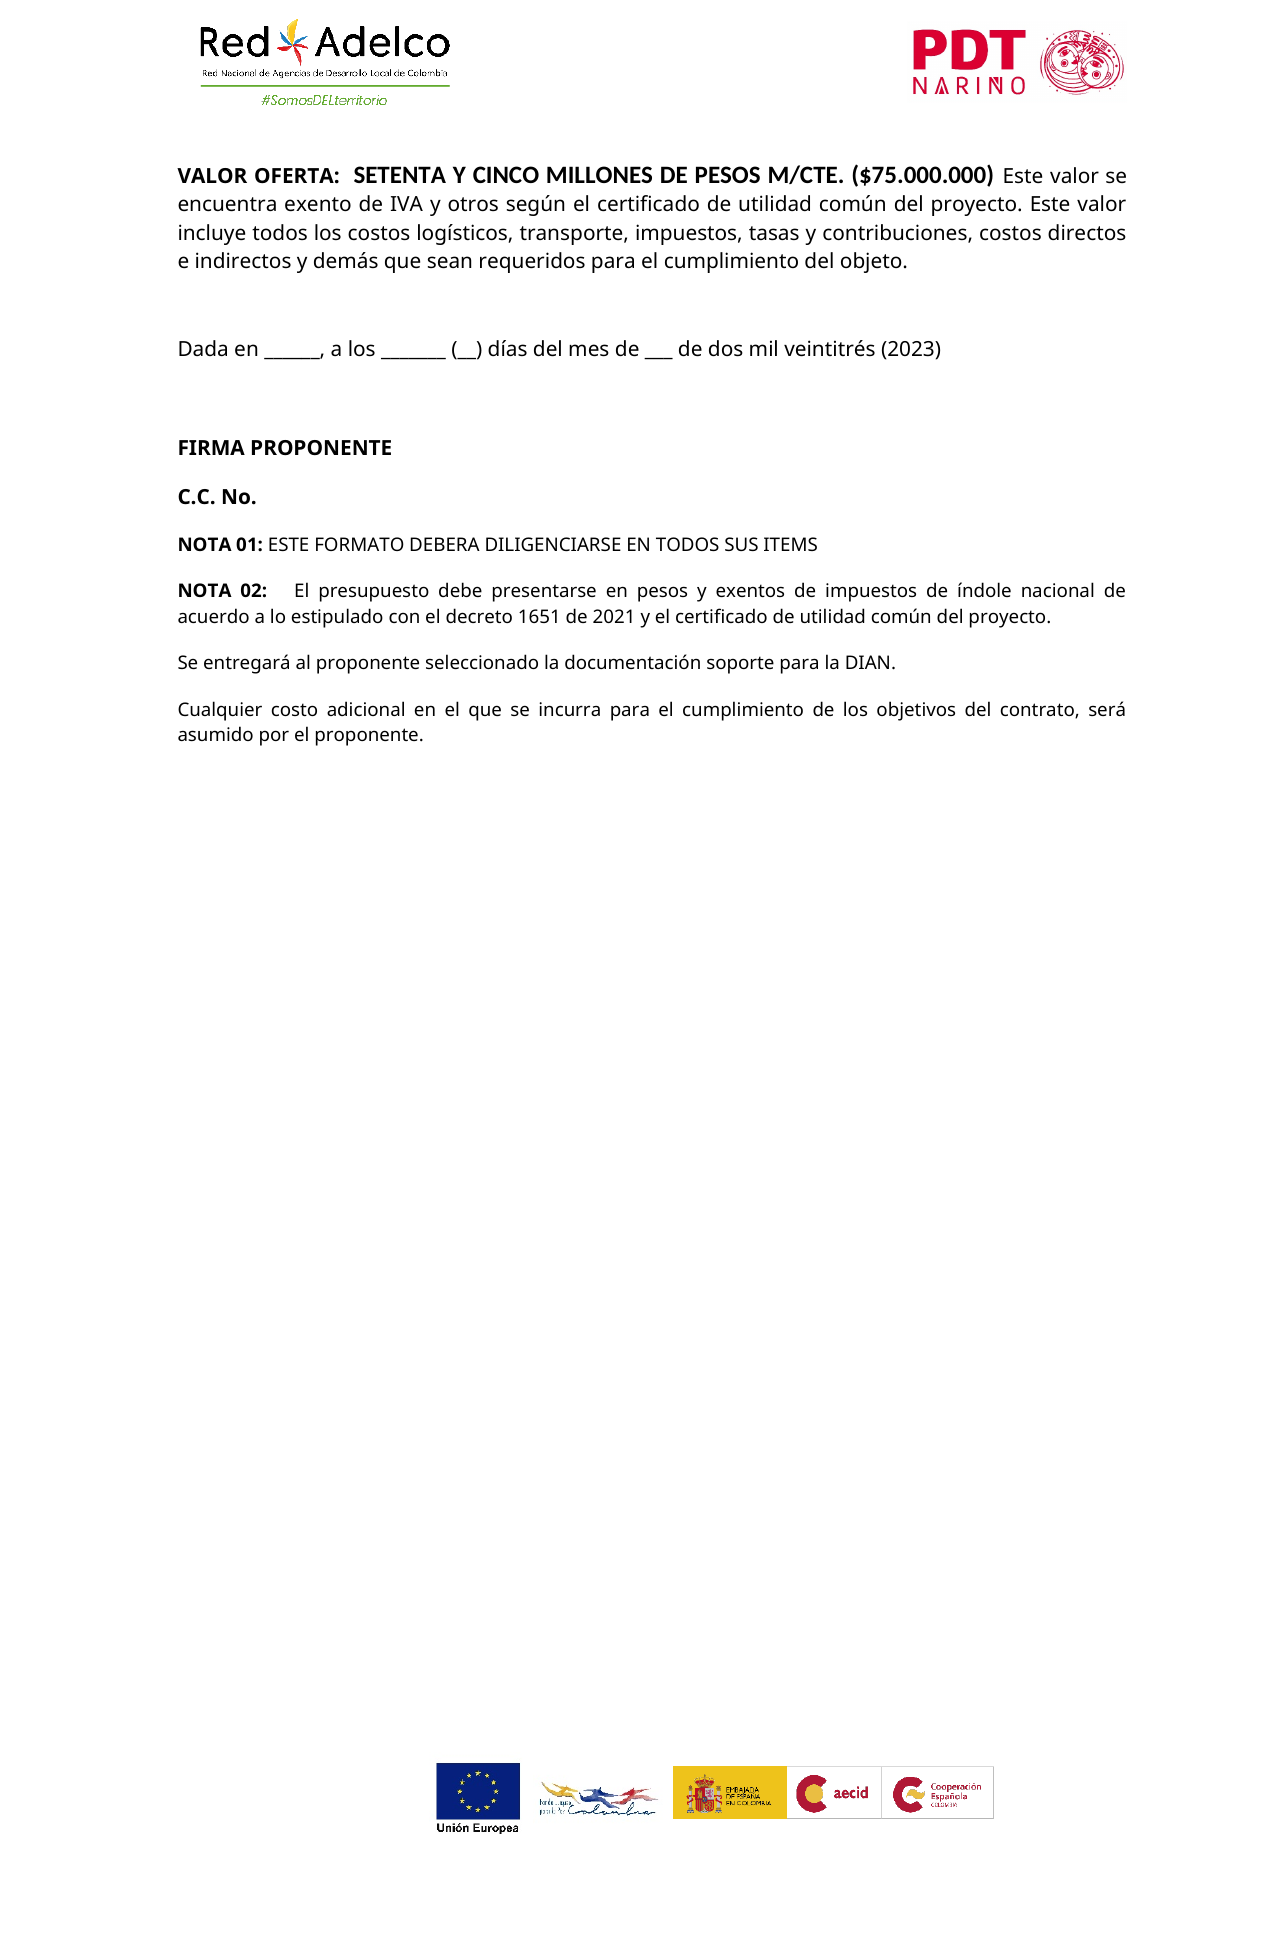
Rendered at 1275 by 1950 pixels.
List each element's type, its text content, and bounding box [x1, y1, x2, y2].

text NOTA 01: ESTE FORMATO DEBERA DILIGENCIARSE EN TODOS SUS ITEMS [177, 531, 1127, 557]
picture [907, 21, 1128, 103]
text Se entregará al proponente seleccionado la documentación soporte para la DIAN. [177, 650, 1127, 675]
picture [673, 1766, 994, 1819]
text VALOR OFERTA: SETENTA Y CINCO MILLONES DE PESOS M/CTE. ($75.000.000) Este valor se encuentra exento de IVA y otros según el certificado de utilidad común del proyecto. Este valor incluye todos los costos logísticos, transporte, impuestos, tasas y contribuciones, costos directos e indirectos y demás que sean requeridos para el cumplimiento del objeto. [177, 159, 1127, 275]
picture [533, 1763, 664, 1829]
picture [177, 12, 470, 115]
text Cualquier costo adicional en el que se incurra para el cumplimiento de los objetivos del contrato, será asumido por el proponente. [177, 696, 1127, 747]
text FIRMA PROPONENTE [177, 433, 1127, 461]
text NOTA 02: El presupuesto debe presentarse en pesos y exentos de impuestos de índole nacional de acuerdo a lo estipulado con el decreto 1651 de 2021 y el certificado de utilidad común del proyecto. [177, 578, 1127, 629]
text Dada en ______, a los _______ (__) días del mes de ___ de dos mil veintitrés (2023) [177, 334, 1127, 363]
picture [429, 1752, 528, 1838]
text C.C. No. [177, 482, 1127, 511]
